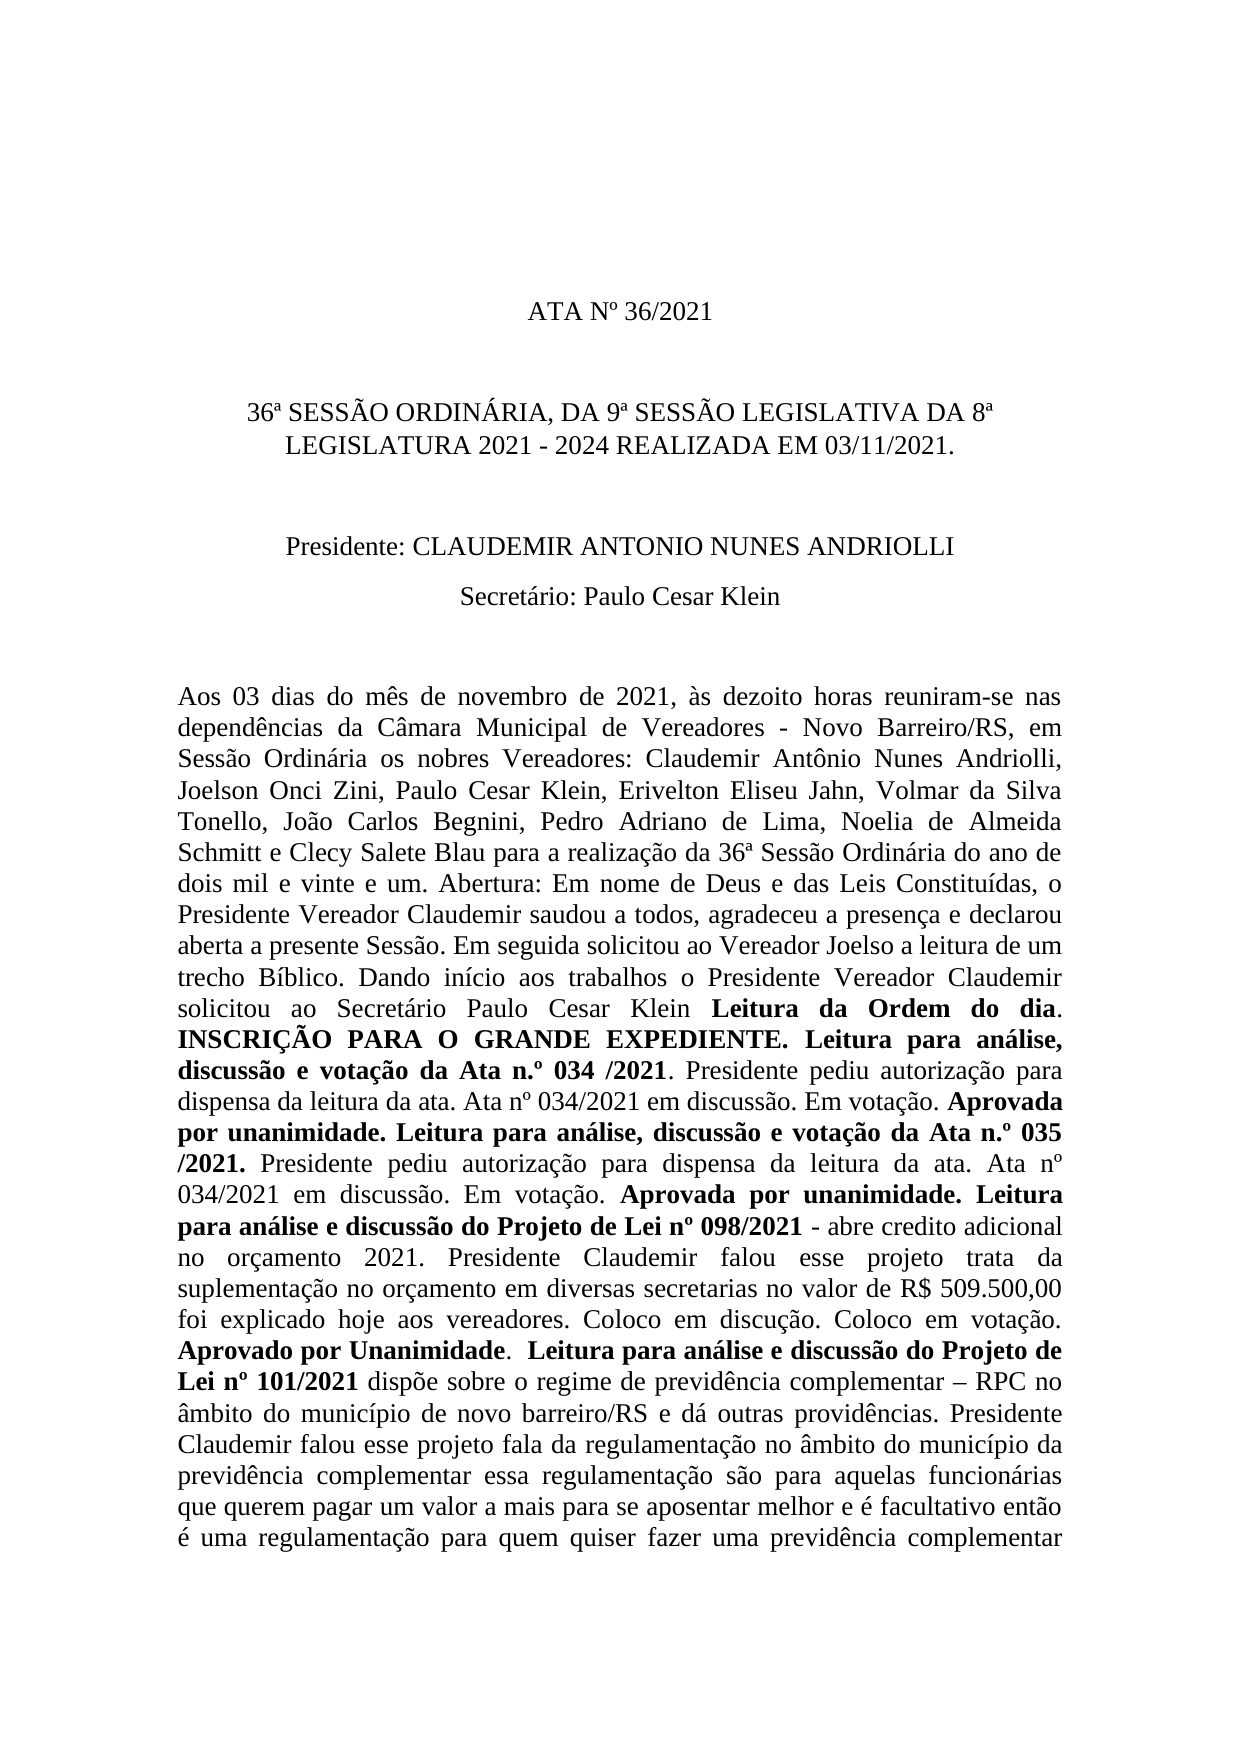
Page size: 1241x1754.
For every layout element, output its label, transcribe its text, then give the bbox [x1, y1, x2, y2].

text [177, 680, 1063, 1552]
text 36ª SESSÃO ORDINÁRIA, DA 9ª SESSÃO LEGISLATIVA DA 8ª LEGISLATURA 2021 - 2024 REALIZADA EM 03/11/2021. [177, 396, 1063, 460]
text ATA Nº 36/2021 [177, 295, 1063, 326]
text Presidente: CLAUDEMIR ANTONIO NUNES ANDRIOLLI [177, 530, 1063, 561]
text Secretário: Paulo Cesar Klein [177, 580, 1063, 611]
